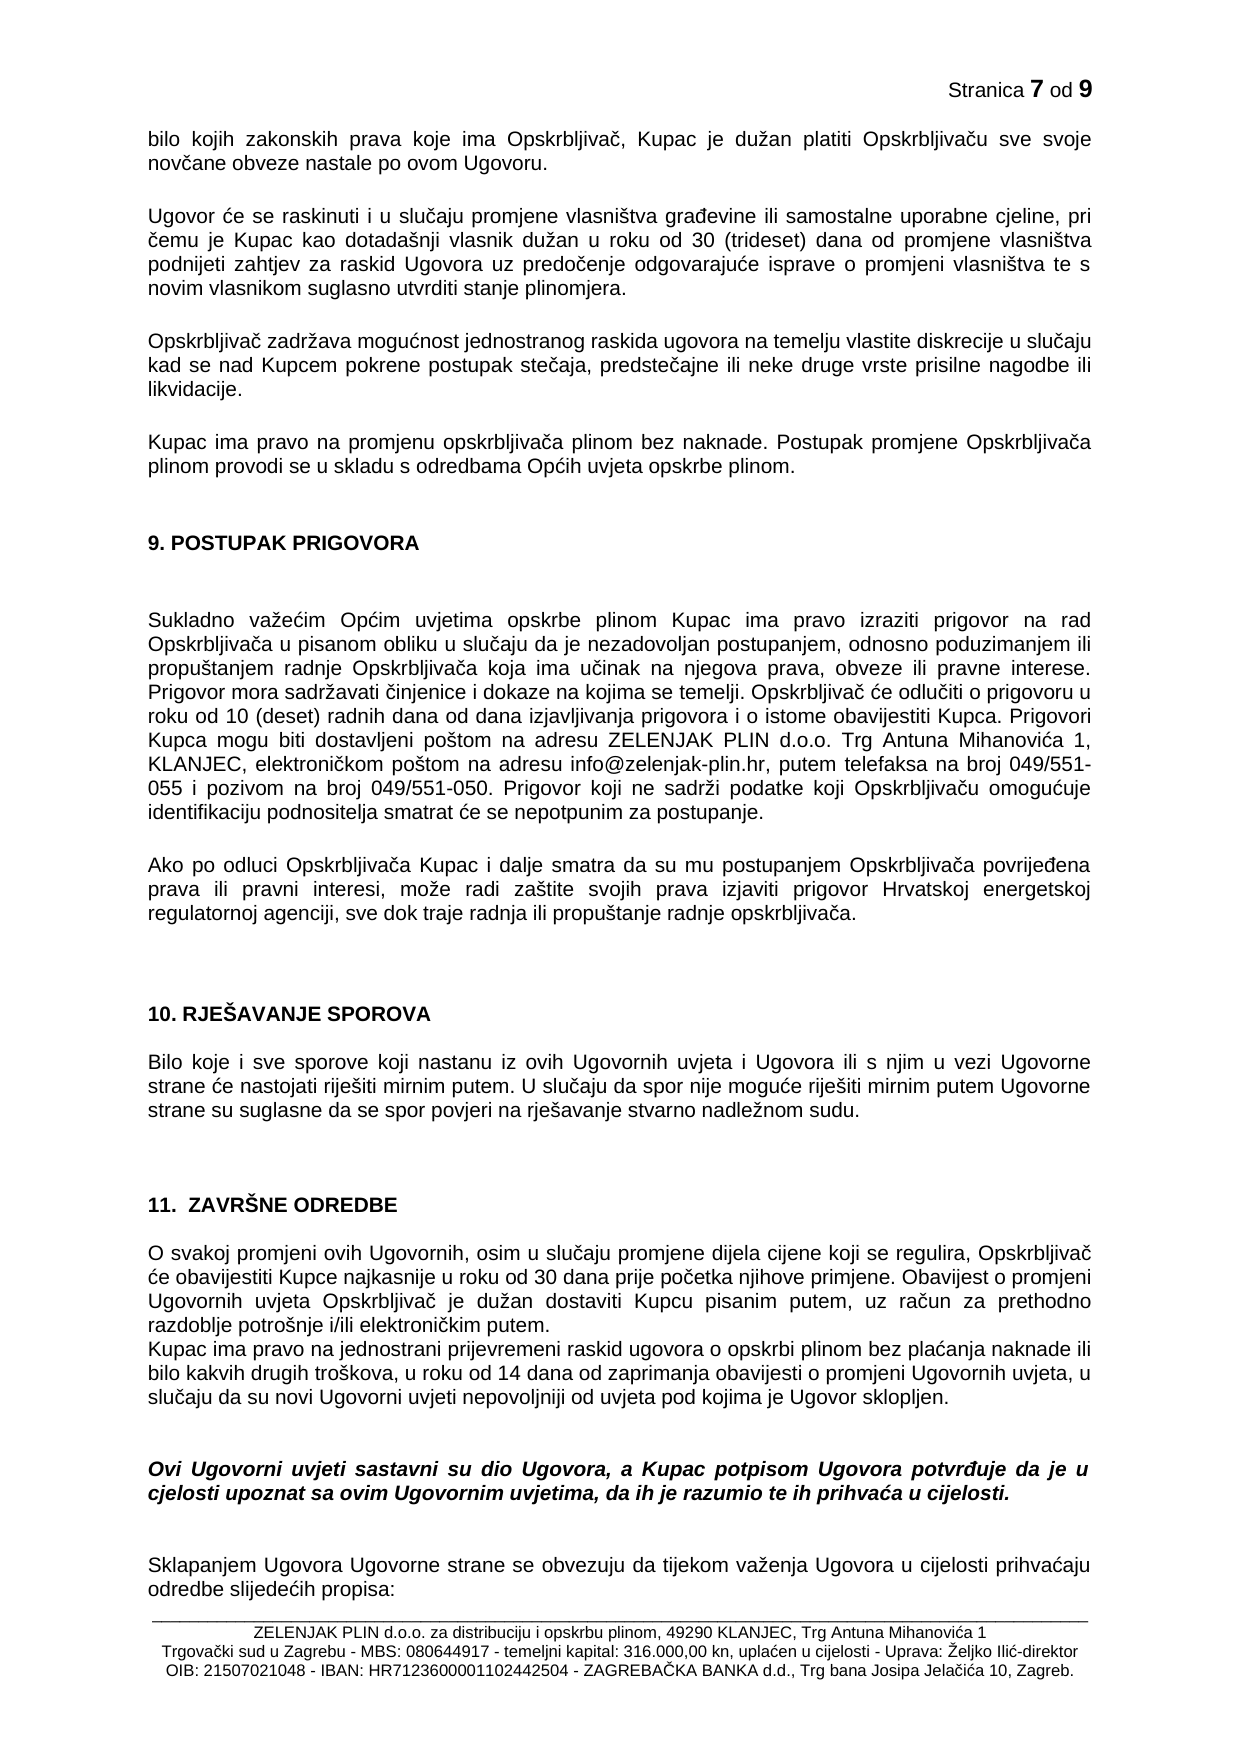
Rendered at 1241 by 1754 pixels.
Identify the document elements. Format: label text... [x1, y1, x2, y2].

text 11. ZAVRŠNE ODREDBE [148, 1193, 1092, 1217]
text Bilo koje i sve sporove koji nastanu iz ovih Ugovornih uvjeta i Ugovora ili s njim u vezi Ugovorne strane će nastojati riješiti mirnim putem. U slučaju da spor nije moguće riješiti mirnim putem Ugovorne strane su suglasne da se spor povjeri na rješavanje stvarno nadležnom sudu. [148, 1049, 1092, 1121]
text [148, 127, 1092, 174]
text Ako po odluci Opskrbljivača Kupac i dalje smatra da su mu postupanjem Opskrbljivača povrijeđena prava ili pravni interesi, može radi zaštite svojih prava izjaviti prigovor Hrvatskoj energetskoj regulatornoj agenciji, sve dok traje radnja ili propuštanje radnje opskrbljivača. [148, 853, 1092, 924]
text Sukladno važećim Općim uvjetima opskrbe plinom Kupac ima pravo izraziti prigovor na rad Opskrbljivača u pisanom obliku u slučaju da je nezadovoljan postupanjem, odnosno poduzimanjem ili propuštanjem radnje Opskrbljivača koja ima učinak na njegova prava, obveze ili pravne interese. Prigovor mora sadržavati činjenice i dokaze na kojima se temelji. Opskrbljivač će odlučiti o prigovoru u roku od 10 (deset) radnih dana od dana izjavljivanja prigovora i o istome obavijestiti Kupca. Prigovori Kupca mogu biti dostavljeni poštom na adresu ZELENJAK PLIN d.o.o. Trg Antuna Mihanovića 1, KLANJEC, elektroničkom poštom na adresu info@zelenjak-plin.hr, putem telefaksa na broj 049/551-055 i pozivom na broj 049/551-050. Prigovor koji ne sadrži podatke koji Opskrbljivaču omogućuje identifikaciju podnositelja smatrat će se nepotpunim za postupanje. [148, 608, 1092, 823]
text Ugovor će se raskinuti i u slučaju promjene vlasništva građevine ili samostalne uporabne cjeline, pri čemu je Kupac kao dotadašnji vlasnik dužan u roku od 30 (trideset) dana od promjene vlasništva podnijeti zahtjev za raskid Ugovora uz predočenje odgovarajuće isprave o promjeni vlasništva te s novim vlasnikom suglasno utvrditi stanje plinomjera. [148, 204, 1092, 299]
text 10. RJEŠAVANJE SPOROVA [148, 1002, 1092, 1026]
text 9. POSTUPAK PRIGOVORA [148, 531, 1092, 555]
text Kupac ima pravo na jednostrani prijevremeni raskid ugovora o opskrbi plinom bez plaćanja naknade ili bilo kakvih drugih troškova, u roku od 14 dana od zaprimanja obavijesti o promjeni Ugovornih uvjeta, u slučaju da su novi Ugovorni uvjeti nepovoljniji od uvjeta pod kojima je Ugovor sklopljen. [148, 1337, 1092, 1409]
text Ovi Ugovorni uvjeti sastavni su dio Ugovora, a Kupac potpisom Ugovora potvrđuje da je u cjelosti upoznat sa ovim Ugovornim uvjetima, da ih je razumio te ih prihvaća u cijelosti. [148, 1457, 1092, 1505]
text Sklapanjem Ugovora Ugovorne strane se obvezuju da tijekom važenja Ugovora u cijelosti prihvaćaju odredbe slijedećih propisa: [148, 1553, 1092, 1601]
text Kupac ima pravo na promjenu opskrbljivača plinom bez naknade. Postupak promjene Opskrbljivača plinom provodi se u skladu s odredbama Općih uvjeta opskrbe plinom. [148, 430, 1092, 478]
text O svakoj promjeni ovih Ugovornih, osim u slučaju promjene dijela cijene koji se regulira, Opskrbljivač će obavijestiti Kupce najkasnije u roku od 30 dana prije početka njihove primjene. Obavijest o promjeni Ugovornih uvjeta Opskrbljivač je dužan dostaviti Kupcu pisanim putem, uz račun za prethodno razdoblje potrošnje i/ili elektroničkim putem. [148, 1241, 1092, 1337]
text Opskrbljivač zadržava mogućnost jednostranog raskida ugovora na temelju vlastite diskrecije u slučaju kad se nad Kupcem pokrene postupak stečaja, predstečajne ili neke druge vrste prisilne nagodbe ili likvidacije. [148, 329, 1092, 401]
